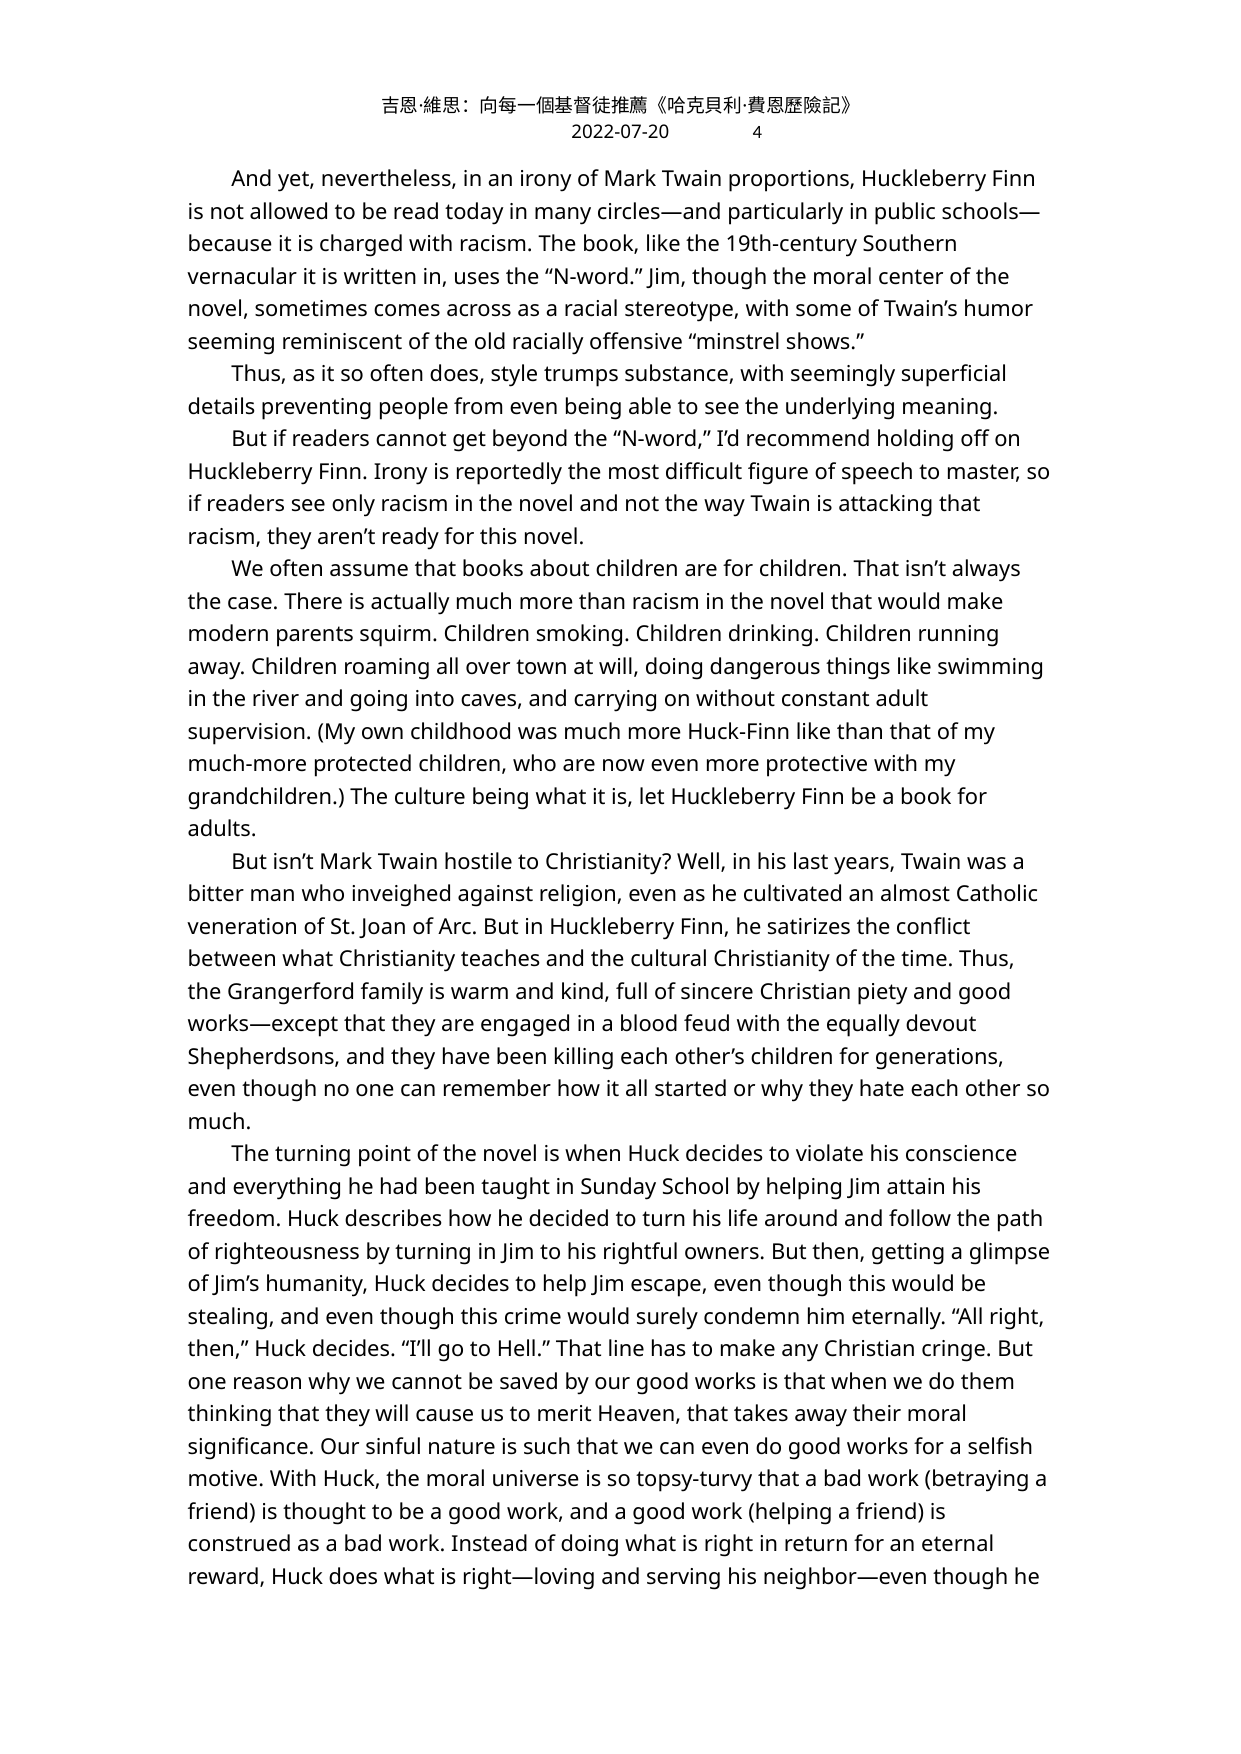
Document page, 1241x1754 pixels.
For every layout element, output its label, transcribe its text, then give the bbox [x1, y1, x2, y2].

text But isn’t Mark Twain hostile to Christianity? Well, in his last years, Twain was a bitter man who inveighed against religion, even as he cultivated an almost Catholic veneration of St. Joan of Arc. But in Huckleberry Finn, he satirizes the conflict between what Christianity teaches and the cultural Christianity of the time. Thus, the Grangerford family is warm and kind, full of sincere Christian piety and good works—except that they are engaged in a blood feud with the equally devout Shepherdsons, and they have been killing each other’s children for generations, even though no one can remember how it all started or why they hate each other so much. [187, 844, 1053, 1137]
text Thus, as it so often does, style trumps substance, with seemingly superficial details preventing people from even being able to see the underlying meaning. [187, 357, 1053, 422]
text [187, 1137, 1053, 1592]
text And yet, nevertheless, in an irony of Mark Twain proportions, Huckleberry Finn is not allowed to be read today in many circles—and particularly in public schools—because it is charged with racism. The book, like the 19th-century Southern vernacular it is written in, uses the “N-word.” Jim, though the moral center of the novel, sometimes comes across as a racial stereotype, with some of Twain’s humor seeming reminiscent of the old racially offensive “minstrel shows.” [187, 162, 1053, 357]
text We often assume that books about children are for children. That isn’t always the case. There is actually much more than racism in the novel that would make modern parents squirm. Children smoking. Children drinking. Children running away. Children roaming all over town at will, doing dangerous things like swimming in the river and going into caves, and carrying on without constant adult supervision. (My own childhood was much more Huck-Finn like than that of my much-more protected children, who are now even more protective with my grandchildren.) The culture being what it is, let Huckleberry Finn be a book for adults. [187, 552, 1053, 844]
text But if readers cannot get beyond the “N-word,” I’d recommend holding off on Huckleberry Finn. Irony is reportedly the most difficult figure of speech to master, so if readers see only racism in the novel and not the way Twain is attacking that racism, they aren’t ready for this novel. [187, 422, 1053, 552]
